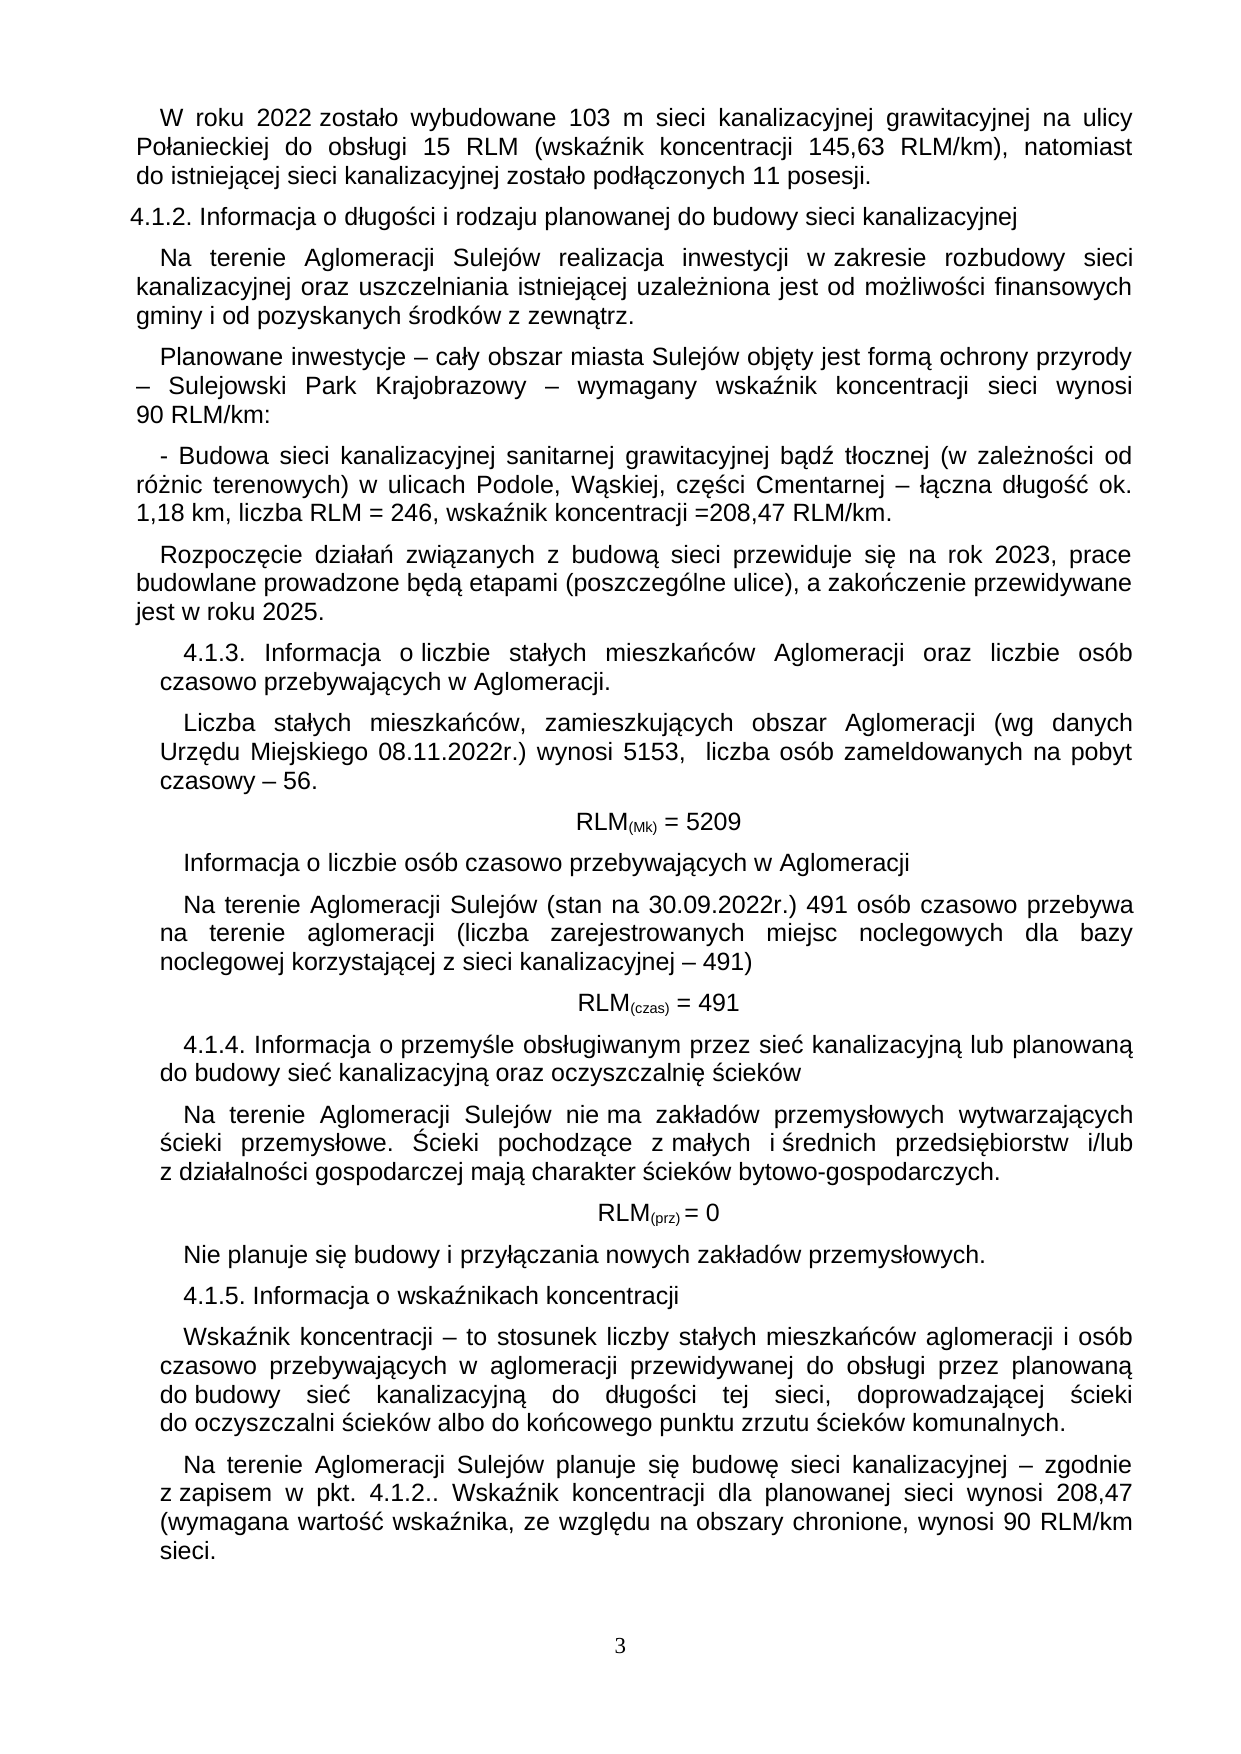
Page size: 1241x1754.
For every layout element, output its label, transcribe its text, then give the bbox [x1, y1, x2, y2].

text 4.1.2. Informacja o długości i rodzaju planowanej do budowy sieci kanalizacyjnej [106, 202, 1134, 231]
text 4.1.5. Informacja o wskaźnikach koncentracji [159, 1281, 1134, 1309]
text Wskaźnik koncentracji – to stosunek liczby stałych mieszkańców aglomeracji i osób czasowo przebywających w aglomeracji przewidywanej do obsługi przez planowaną do budowy sieć kanalizacyjną do długości tej sieci, doprowadzającej ścieki do oczyszczalni ścieków albo do końcowego punktu zrzutu ścieków komunalnych. [159, 1322, 1134, 1437]
text 4.1.3. Informacja o liczbie stałych mieszkańców Aglomeracji oraz liczbie osób czasowo przebywających w Aglomeracji. [159, 638, 1134, 696]
text Rozpoczęcie działań związanych z budową sieci przewiduje się na rok 2023, prace budowlane prowadzone będą etapami (poszczególne ulice), a zakończenie przewidywane jest w roku 2025. [136, 539, 1134, 626]
text RLM(prz) = 0 [159, 1198, 1134, 1227]
text - Budowa sieci kanalizacyjnej sanitarnej grawitacyjnej bądź tłocznej (w zależności od różnic terenowych) w ulicach Podole, Wąskiej, części Cmentarnej – łączna długość ok. 1,18 km, liczba RLM = 246, wskaźnik koncentracji =208,47 RLM/km. [136, 441, 1134, 527]
text Informacja o liczbie osób czasowo przebywających w Aglomeracji [159, 848, 1134, 877]
text RLM(Mk) = 5209 [159, 807, 1134, 836]
text Planowane inwestycje – cały obszar miasta Sulejów objęty jest formą ochrony przyrody – Sulejowski Park Krajobrazowy – wymagany wskaźnik koncentracji sieci wynosi 90 RLM/km: [136, 342, 1134, 428]
text Nie planuje się budowy i przyłączania nowych zakładów przemysłowych. [159, 1239, 1134, 1268]
text Na terenie Aglomeracji Sulejów nie ma zakładów przemysłowych wytwarzających ścieki przemysłowe. Ścieki pochodzące z małych i średnich przedsiębiorstw i/lub z działalności gospodarczej mają charakter ścieków bytowo-gospodarczych. [159, 1099, 1134, 1186]
text Na terenie Aglomeracji Sulejów (stan na 30.09.2022r.) 491 osób czasowo przebywa na terenie aglomeracji (liczba zarejestrowanych miejsc noclegowych dla bazy noclegowej korzystającej z sieci kanalizacyjnej – 491) [159, 889, 1134, 976]
text Na terenie Aglomeracji Sulejów planuje się budowę sieci kanalizacyjnej – zgodnie z zapisem w pkt. 4.1.2.. Wskaźnik koncentracji dla planowanej sieci wynosi 208,47 (wymagana wartość wskaźnika, ze względu na obszary chronione, wynosi 90 RLM/km sieci. [159, 1449, 1134, 1564]
text RLM(czas) = 491 [159, 988, 1134, 1017]
text Na terenie Aglomeracji Sulejów realizacja inwestycji w zakresie rozbudowy sieci kanalizacyjnej oraz uszczelniania istniejącej uzależniona jest od możliwości finansowych gminy i od pozyskanych środków z zewnątrz. [136, 243, 1134, 329]
text W roku 2022 zostało wybudowane 103 m sieci kanalizacyjnej grawitacyjnej na ulicy Połanieckiej do obsługi 15 RLM (wskaźnik koncentracji 145,63 RLM/km), natomiast do istniejącej sieci kanalizacyjnej zostało podłączonych 11 posesji. [136, 103, 1134, 189]
text 4.1.4. Informacja o przemyśle obsługiwanym przez sieć kanalizacyjną lub planowaną do budowy sieć kanalizacyjną oraz oczyszczalnię ścieków [159, 1029, 1134, 1087]
text Liczba stałych mieszkańców, zamieszkujących obszar Aglomeracji (wg danych Urzędu Miejskiego 08.11.2022r.) wynosi 5153, liczba osób zameldowanych na pobyt czasowy – 56. [159, 708, 1134, 794]
